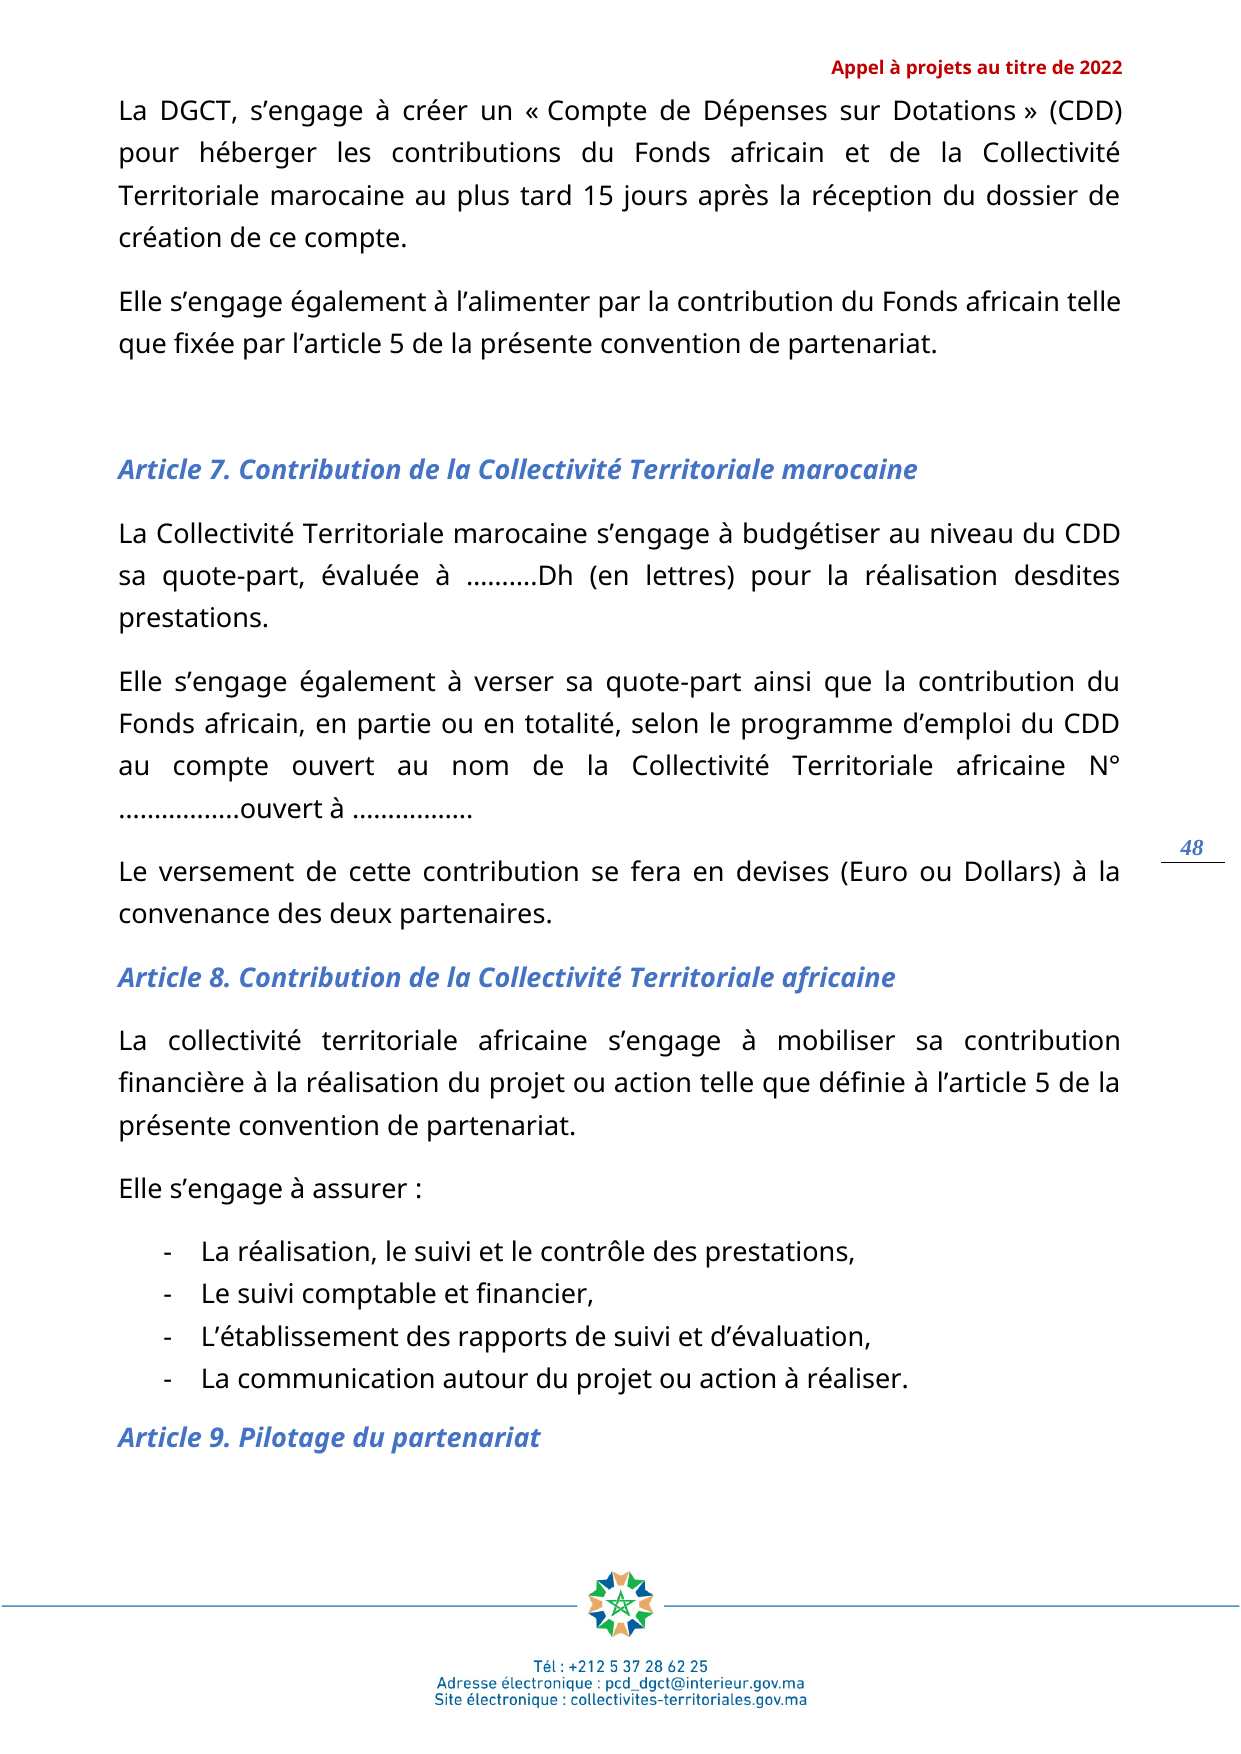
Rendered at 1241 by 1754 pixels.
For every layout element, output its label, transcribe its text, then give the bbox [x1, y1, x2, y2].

text Article 8. Contribution de la Collectivité Territoriale africaine [118, 958, 1122, 995]
text La DGCT, s’engage à créer un « Compte de Dépenses sur Dotations » (CDD) pour héberger les contributions du Fonds africain et de la Collectivité Territoriale marocaine au plus tard 15 jours après la réception du dossier de création de ce compte. [118, 92, 1122, 256]
picture [1, 1551, 1240, 1747]
text Article 7. Contribution de la Collectivité Territoriale marocaine [118, 451, 1122, 488]
text Elle s’engage à assurer : [118, 1169, 1122, 1206]
list Le suivi comptable et financier, [163, 1275, 1122, 1312]
list L’établissement des rapports de suivi et d’évaluation, [163, 1317, 1122, 1354]
text Elle s’engage également à verser sa quote-part ainsi que la contribution du Fonds africain, en partie ou en totalité, selon le programme d’emploi du CDD au compte ouvert au nom de la Collectivité Territoriale africaine N° ……………..ouvert à …………….. [118, 662, 1122, 826]
text Article 9. Pilotage du partenariat [118, 1419, 1122, 1456]
text Elle s’engage également à l’alimenter par la contribution du Fonds africain telle que fixée par l’article 5 de la présente convention de partenariat. [118, 282, 1122, 361]
list La communication autour du projet ou action à réaliser. [163, 1360, 1122, 1397]
text Le versement de cette contribution se fera en devises (Euro ou Dollars) à la convenance des deux partenaires. [118, 852, 1122, 932]
list La réalisation, le suivi et le contrôle des prestations, [163, 1233, 1122, 1269]
text La collectivité territoriale africaine s’engage à mobiliser sa contribution financière à la réalisation du projet ou action telle que définie à l’article 5 de la présente convention de partenariat. [118, 1021, 1122, 1143]
text La Collectivité Territoriale marocaine s’engage à budgétiser au niveau du CDD sa quote-part, évaluée à ……….Dh (en lettres) pour la réalisation desdites prestations. [118, 514, 1122, 636]
